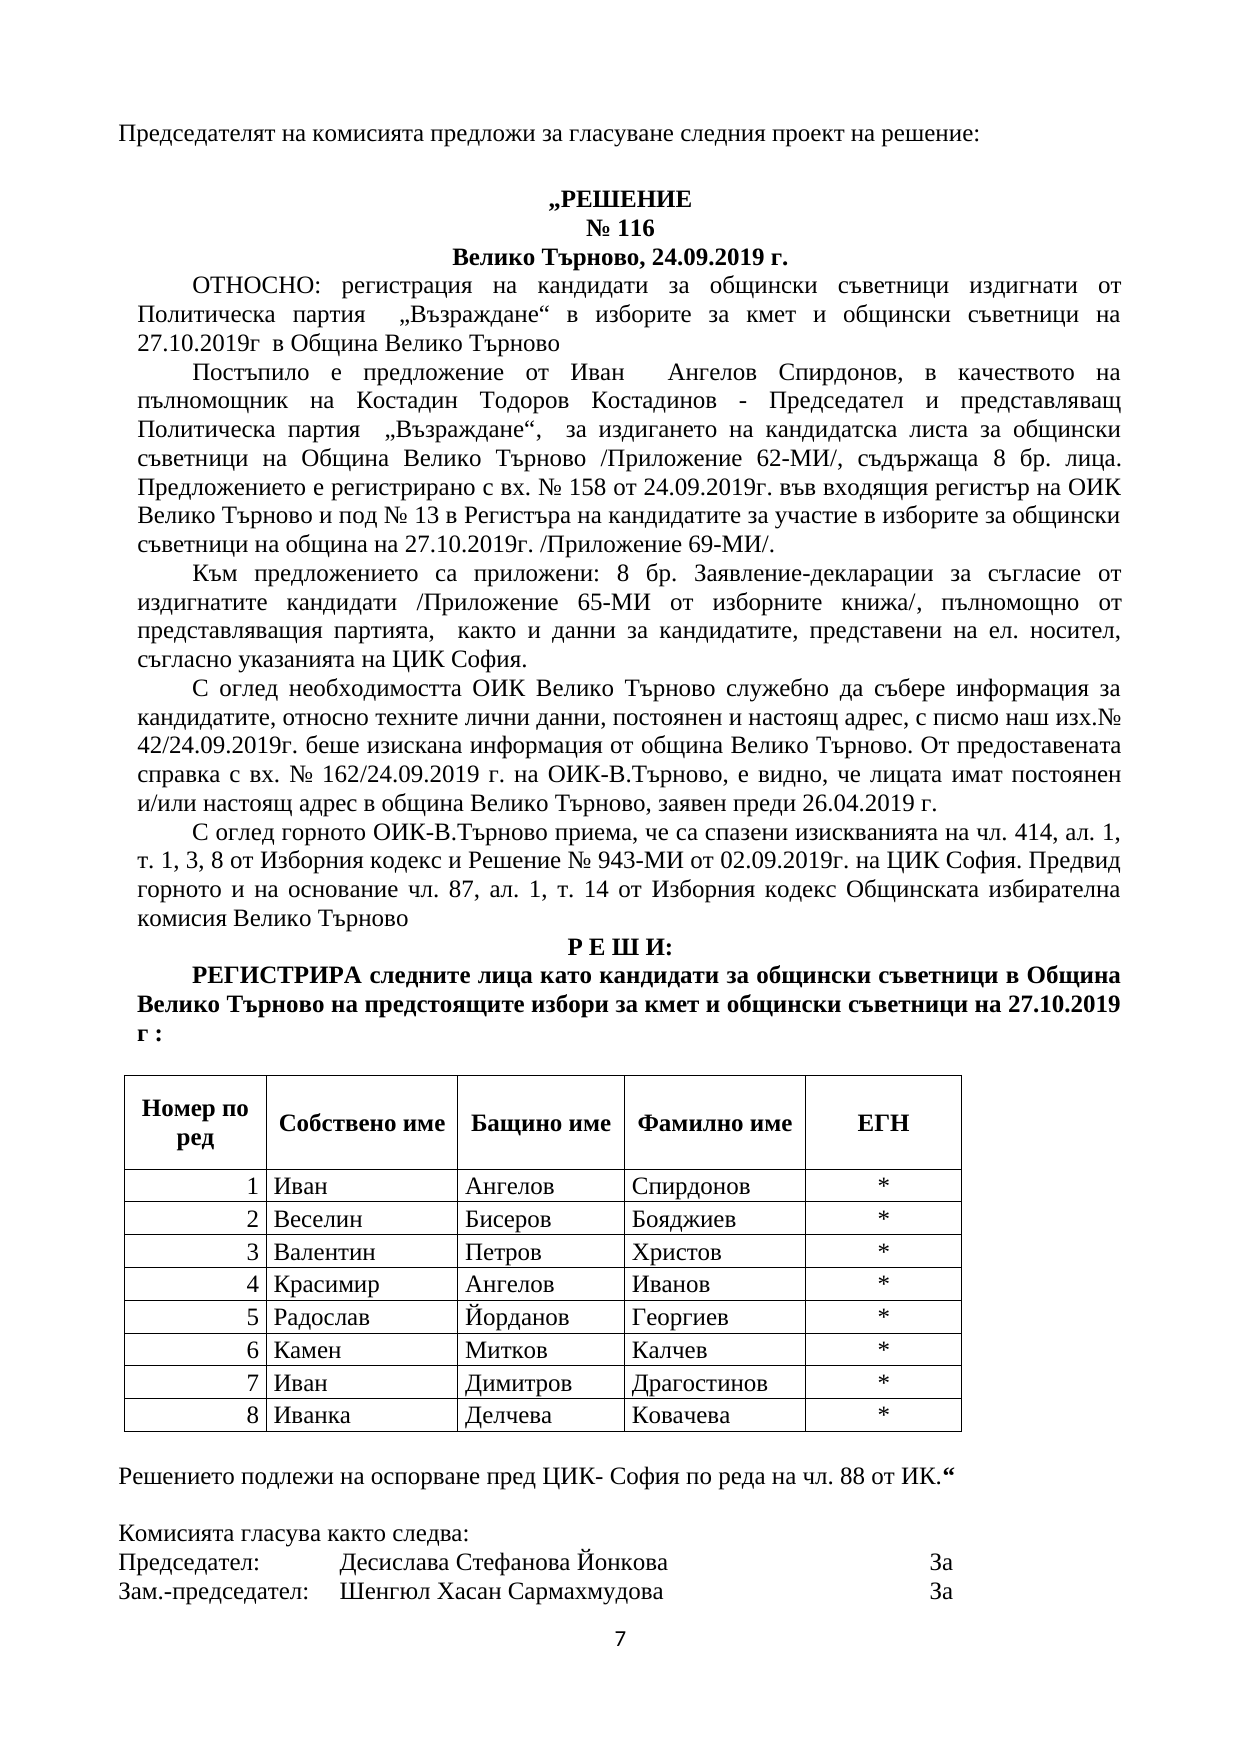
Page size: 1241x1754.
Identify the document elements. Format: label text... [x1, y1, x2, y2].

table_cell * [806, 1202, 961, 1234]
text РЕГИСТРИРА следните лица като кандидати за общински съветници в Община Велико Търново на предстоящите избори за кмет и общински съветници на 27.10.2019 г : [137, 960, 1122, 1047]
table_cell Ковачева [625, 1399, 805, 1431]
table_cell Валентин [267, 1235, 457, 1267]
table_cell Митков [458, 1334, 624, 1365]
table_cell 3 [125, 1235, 266, 1267]
text С оглед необходимостта ОИК Велико Търново служебно да събере информация за кандидатите, относно техните лични данни, постоянен и настоящ адрес, с писмо наш изх.№ 42/24.09.2019г. беше изискана информация от община Велико Търново. От предоставената справка с вх. № 162/24.09.2019 г. на ОИК-В.Търново, е видно, че лицата имат постоянен и/или настоящ адрес в община Велико Търново, заявен преди 26.04.2019 г. [137, 673, 1122, 817]
text Зам.-председател: Шенгюл Хасан Сармахмудова За [118, 1576, 1122, 1604]
text С оглед горното ОИК-В.Търново приема, че са спазени изискванията на чл. 414, ал. 1, т. 1, 3, 8 от Изборния кодекс и Решение № 943-МИ от 02.09.2019г. на ЦИК София. Предвид горното и на основание чл. 87, ал. 1, т. 14 от Изборния кодекс Общинската избирателна комисия Велико Търново [137, 817, 1122, 932]
table_cell 5 [125, 1301, 266, 1332]
text Велико Търново, 24.09.2019 г. [118, 242, 1122, 270]
table_cell * [806, 1334, 961, 1365]
table_header Собствено име [267, 1076, 457, 1168]
table_cell Радослав [267, 1301, 457, 1332]
table_header Номер по ред [125, 1076, 266, 1168]
table_cell Георгиев [625, 1301, 805, 1332]
table_cell 2 [125, 1202, 266, 1234]
table_cell * [806, 1366, 961, 1398]
table_cell Бояджиев [625, 1202, 805, 1234]
table_cell Христов [625, 1235, 805, 1267]
table_cell Бисеров [458, 1202, 624, 1234]
text ОТНОСНО: регистрация на кандидати за общински съветници издигнати от Политическа партия „Възраждане“ в изборите за кмет и общински съветници на 27.10.2019г в Община Велико Търново [137, 270, 1122, 357]
table_cell 7 [125, 1366, 266, 1398]
table_cell * [806, 1399, 961, 1431]
table_cell Драгостинов [625, 1366, 805, 1398]
table_cell Иванов [625, 1268, 805, 1300]
table_cell Петров [458, 1235, 624, 1267]
table_cell 4 [125, 1268, 266, 1300]
text Р Е Ш И: [118, 932, 1122, 960]
table_cell Калчев [625, 1334, 805, 1365]
text Към предложението са приложени: 8 бр. Заявление-декларации за съгласие от издигнатите кандидати /Приложение 65-МИ от изборните книжа/, пълномощно от представляващия партията, както и данни за кандидатите, представени на ел. носител, съгласно указанията на ЦИК София. [137, 558, 1122, 673]
table_cell Спирдонов [625, 1170, 805, 1201]
table_cell * [806, 1170, 961, 1201]
table_cell Ангелов [458, 1170, 624, 1201]
table_cell 1 [125, 1170, 266, 1201]
table_header Фамилно име [625, 1076, 805, 1168]
text Председател: Десислава Стефанова Йонкова За [118, 1547, 1122, 1576]
table_header ЕГН [806, 1076, 961, 1168]
text Председателят на комисията предложи за гласуване следния проект на решение: [118, 118, 1122, 147]
table_header Бащино име [458, 1076, 624, 1168]
table_cell Ангелов [458, 1268, 624, 1300]
text Постъпило е предложение от Иван Ангелов Спирдонов, в качеството на пълномощник на Костадин Тодоров Костадинов - Председател и представляващ Политическа партия „Възраждане“, за издигането на кандидатска листа за общински съветници на Община Велико Търново /Приложение 62-МИ/, съдържаща 8 бр. лица. Предложението е регистрирано с вх. № 158 от 24.09.2019г. във входящия регистър на ОИК Велико Търново и под № 13 в Регистъра на кандидатите за участие в изборите за общински съветници на община на 27.10.2019г. /Приложение 69-МИ/. [137, 357, 1122, 558]
table_cell * [806, 1268, 961, 1300]
table_cell Веселин [267, 1202, 457, 1234]
text „РЕШЕНИЕ [118, 184, 1122, 213]
table_cell Делчева [458, 1399, 624, 1431]
table_cell 6 [125, 1334, 266, 1365]
table_cell Иван [267, 1366, 457, 1398]
text Решението подлежи на оспорване пред ЦИК- София по реда на чл. 88 от ИК.“ [118, 1461, 1122, 1489]
table_cell Йорданов [458, 1301, 624, 1332]
table_cell * [806, 1235, 961, 1267]
table_cell Иванка [267, 1399, 457, 1431]
table_cell Камен [267, 1334, 457, 1365]
text Комисията гласува както следва: [118, 1518, 1122, 1547]
table_cell * [806, 1301, 961, 1332]
table_cell Димитров [458, 1366, 624, 1398]
table_cell Красимир [267, 1268, 457, 1300]
text № 116 [118, 213, 1122, 242]
table_cell 8 [125, 1399, 266, 1431]
table_cell Иван [267, 1170, 457, 1201]
